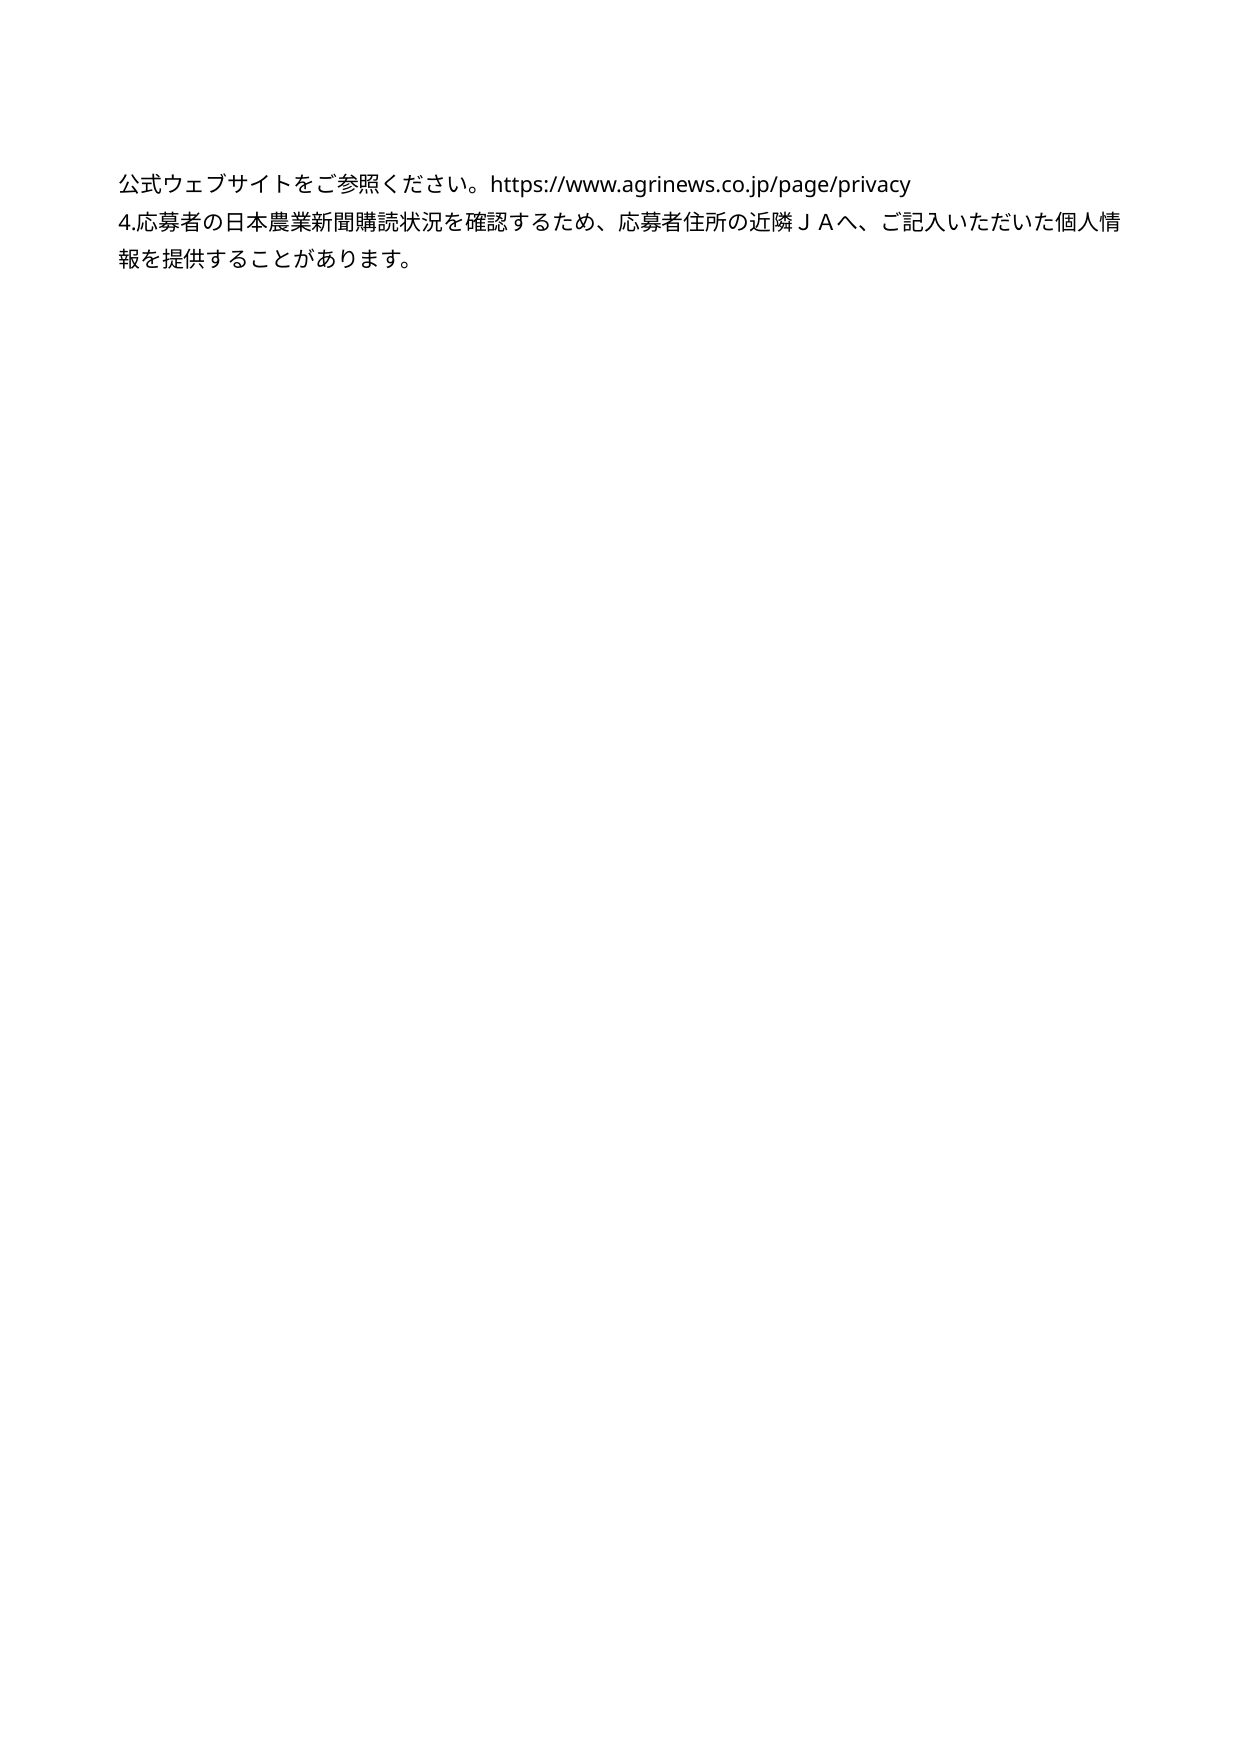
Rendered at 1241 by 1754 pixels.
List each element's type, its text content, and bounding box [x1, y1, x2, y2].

text 4.応募者の日本農業新聞購読状況を確認するため、応募者住所の近隣ＪＡへ、ご記入いただいた個人情報を提供することがあります。 [118, 202, 1122, 277]
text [118, 164, 1122, 202]
